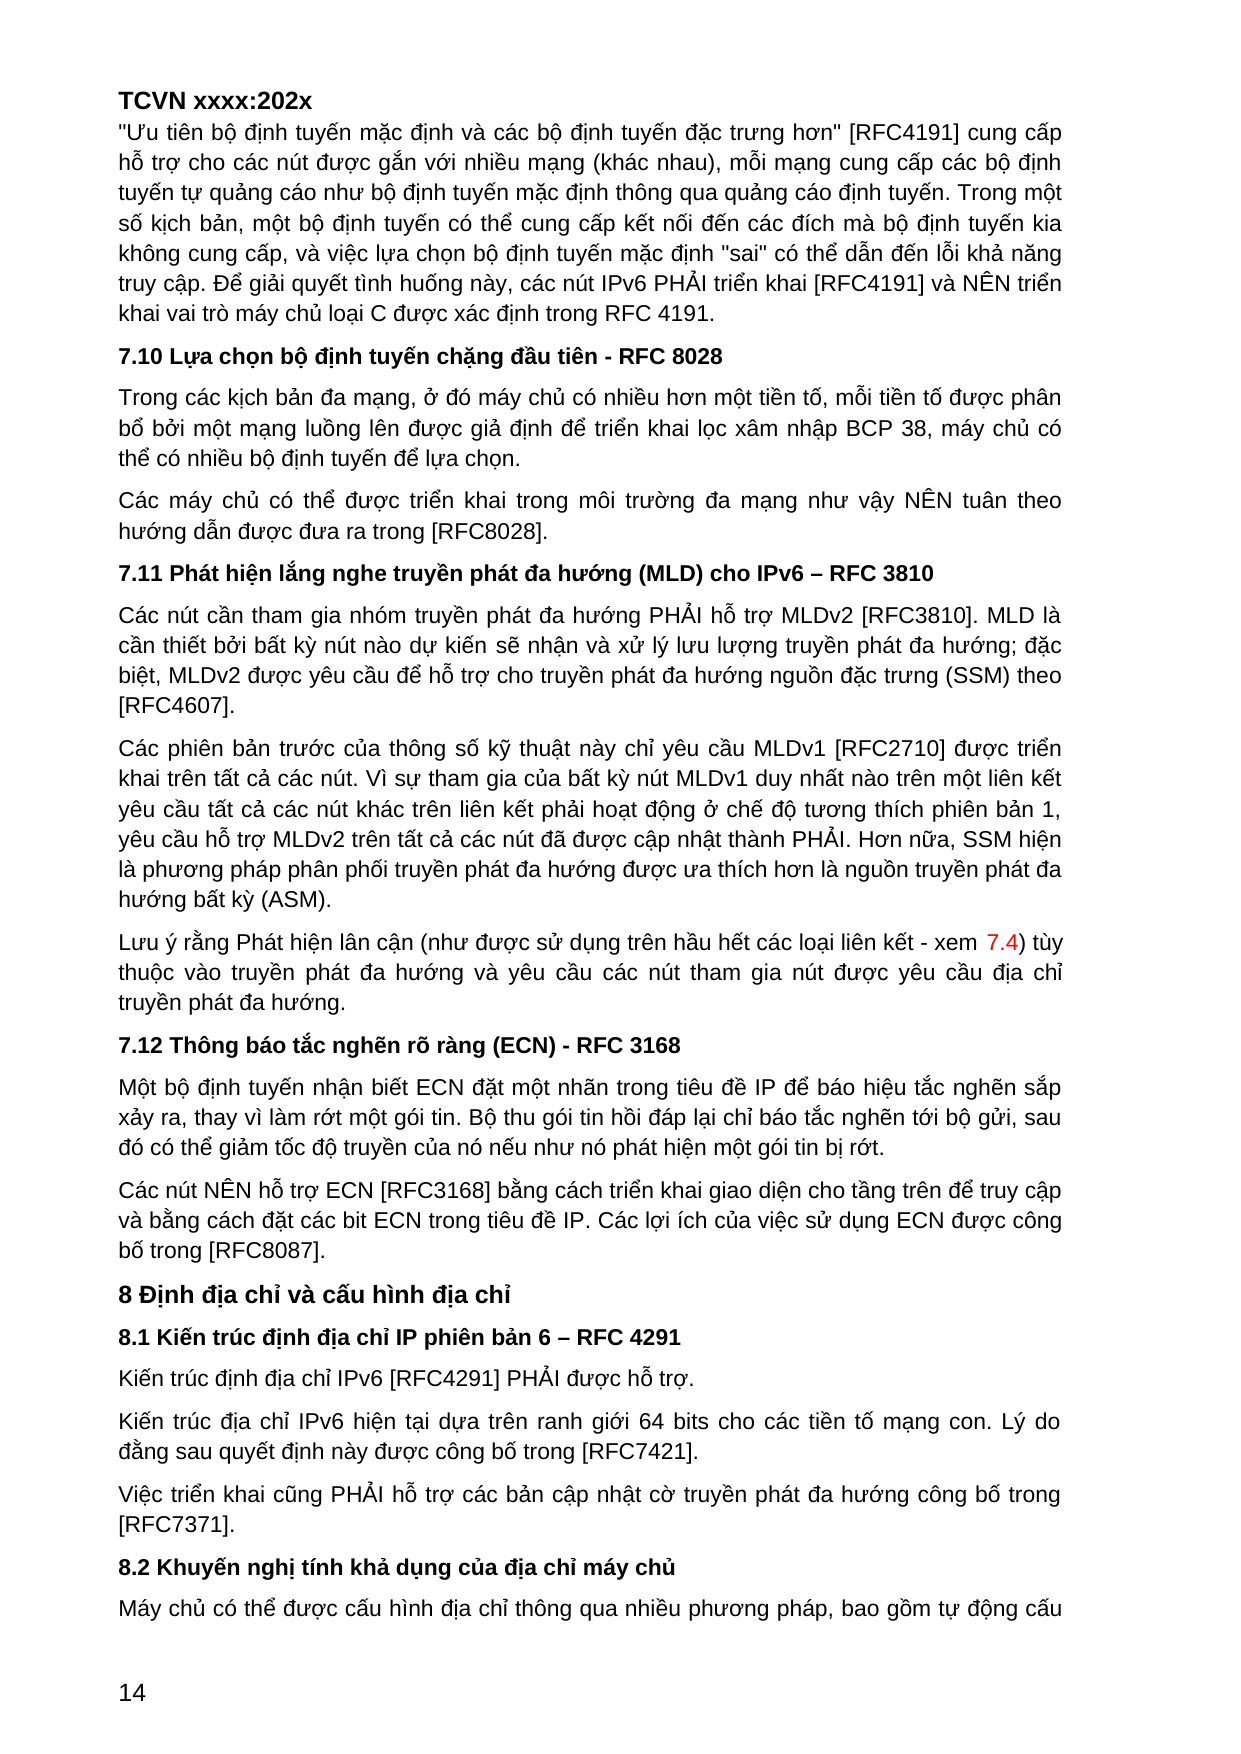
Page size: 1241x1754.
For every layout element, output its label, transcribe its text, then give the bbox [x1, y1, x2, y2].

subtitle Định địa chỉ và cấu hình địa chỉ [118, 1280, 1063, 1308]
subtitle Kiến trúc định địa chỉ IP phiên bản 6 – RFC 4291 [118, 1324, 1063, 1350]
text Việc triển khai cũng PHẢI hỗ trợ các bản cập nhật cờ truyền phát đa hướng công bố trong [RFC7371]. [118, 1481, 1063, 1537]
text Các phiên bản trước của thông số kỹ thuật này chỉ yêu cầu MLDv1 [RFC2710] được triển khai trên tất cả các nút. Vì sự tham gia của bất kỳ nút MLDv1 duy nhất nào trên một liên kết yêu cầu tất cả các nút khác trên liên kết phải hoạt động ở chế độ tương thích phiên bản 1, yêu cầu hỗ trợ MLDv2 trên tất cả các nút đã được cập nhật thành PHẢI. Hơn nữa, SSM hiện là phương pháp phân phối truyền phát đa hướng được ưa thích hơn là nguồn truyền phát đa hướng bất kỳ (ASM). [118, 735, 1063, 913]
subtitle Khuyến nghị tính khả dụng của địa chỉ máy chủ [118, 1554, 1063, 1580]
text Một bộ định tuyến nhận biết ECN đặt một nhãn trong tiêu đề IP để báo hiệu tắc nghẽn sắp xảy ra, thay vì làm rớt một gói tin. Bộ thu gói tin hồi đáp lại chỉ báo tắc nghẽn tới bộ gửi, sau đó có thể giảm tốc độ truyền của nó nếu như nó phát hiện một gói tin bị rớt. [118, 1073, 1063, 1160]
text Kiến trúc định địa chỉ IPv6 [RFC4291] PHẢI được hỗ trợ. [118, 1365, 1063, 1392]
text Các máy chủ có thể được triển khai trong môi trường đa mạng như vậy NÊN tuân theo hướng dẫn được đưa ra trong [RFC8028]. [118, 487, 1063, 544]
subtitle Thông báo tắc nghẽn rõ ràng (ECN) - RFC 3168 [118, 1032, 1063, 1058]
subtitle Phát hiện lắng nghe truyền phát đa hướng (MLD) cho IPv6 – RFC 3810 [118, 560, 1063, 587]
text Trong các kịch bản đa mạng, ở đó máy chủ có nhiều hơn một tiền tố, mỗi tiền tố được phân bổ bởi một mạng luồng lên được giả định để triển khai lọc xâm nhập BCP 38, máy chủ có thể có nhiều bộ định tuyến để lựa chọn. [118, 384, 1063, 471]
text "Ưu tiên bộ định tuyến mặc định và các bộ định tuyến đặc trưng hơn" [RFC4191] cung cấp hỗ trợ cho các nút được gắn với nhiều mạng (khác nhau), mỗi mạng cung cấp các bộ định tuyến tự quảng cáo như bộ định tuyến mặc định thông qua quảng cáo định tuyến. Trong một số kịch bản, một bộ định tuyến có thể cung cấp kết nối đến các đích mà bộ định tuyến kia không cung cấp, và việc lựa chọn bộ định tuyến mặc định "sai" có thể dẫn đến lỗi khả năng truy cập. Để giải quyết tình huống này, các nút IPv6 PHẢI triển khai [RFC4191] và NÊN triển khai vai trò máy chủ loại C được xác định trong RFC 4191. [118, 119, 1063, 327]
text Các nút cần tham gia nhóm truyền phát đa hướng PHẢI hỗ trợ MLDv2 [RFC3810]. MLD là cần thiết bởi bất kỳ nút nào dự kiến ​​sẽ nhận và xử lý lưu lượng truyền phát đa hướng; đặc biệt, MLDv2 được yêu cầu để hỗ trợ cho truyền phát đa hướng nguồn đặc trưng (SSM) theo [RFC4607]. [118, 602, 1063, 719]
subtitle Lựa chọn bộ định tuyến chặng đầu tiên - RFC 8028 [118, 343, 1063, 369]
text Lưu ý rằng Phát hiện lân cận (như được sử dụng trên hầu hết các loại liên kết - xem 7.4) tùy thuộc vào truyền phát đa hướng và yêu cầu các nút tham gia nút được yêu cầu địa chỉ truyền phát đa hướng. [118, 929, 1063, 1016]
text Kiến trúc địa chỉ IPv6 hiện tại dựa trên ranh giới 64 bits cho các tiền tố mạng con. Lý do đằng sau quyết định này được công bố trong [RFC7421]. [118, 1408, 1063, 1464]
text Các nút NÊN hỗ trợ ECN [RFC3168] bằng cách triển khai giao diện cho tầng trên để truy cập và bằng cách đặt các bit ECN trong tiêu đề IP. Các lợi ích của việc sử dụng ECN được công bố trong [RFC8087]. [118, 1177, 1063, 1263]
